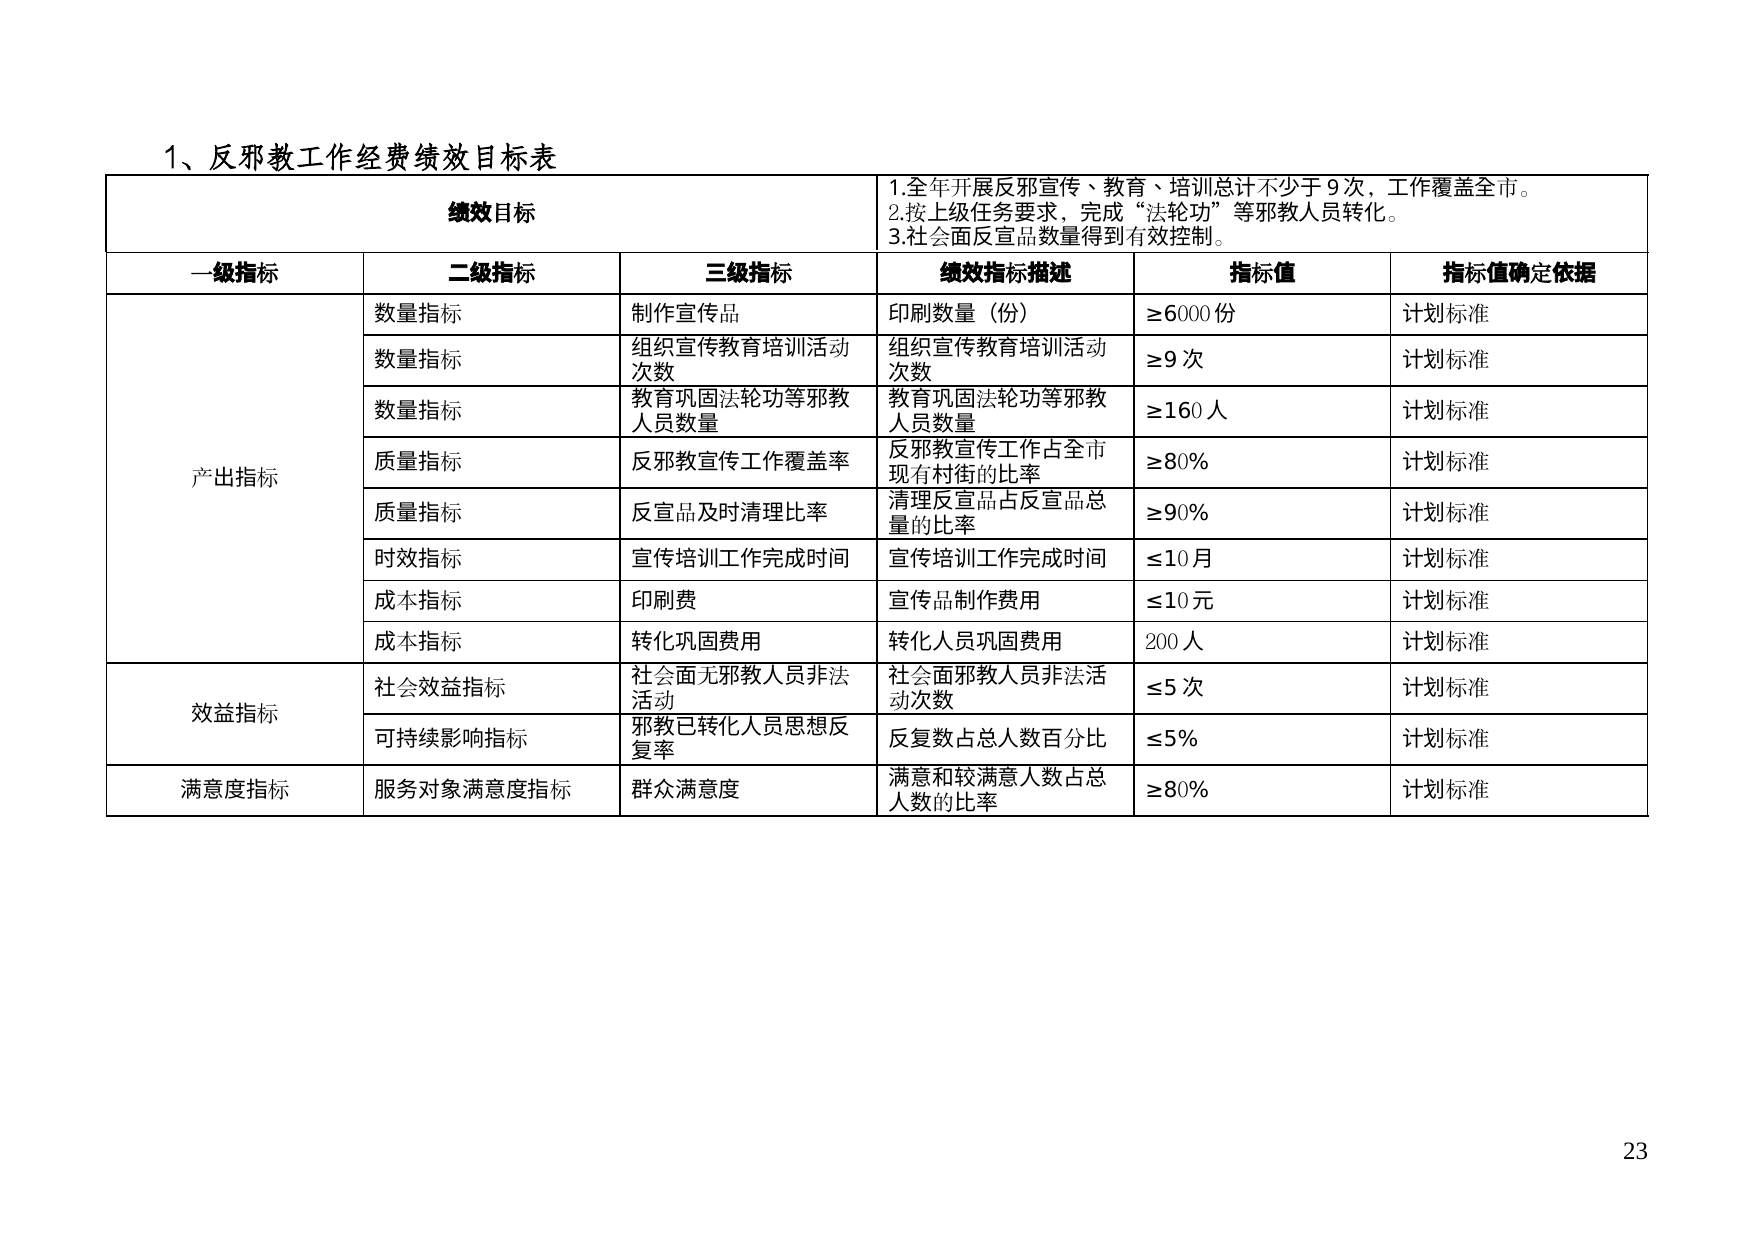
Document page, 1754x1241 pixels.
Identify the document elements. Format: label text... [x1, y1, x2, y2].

table_cell 计划标准 [1391, 715, 1647, 764]
table_cell 反邪教宣传工作占全市现有村街的比率 [878, 438, 1133, 487]
table_cell 计划标准 [1391, 295, 1647, 334]
table_cell 转化巩固费用 [621, 622, 876, 662]
table_header 二级指标 [364, 253, 619, 293]
table_cell 效益指标 [107, 664, 363, 764]
table_header 三级指标 [621, 253, 876, 293]
table_cell 计划标准 [1391, 336, 1647, 385]
table_cell 反邪教宣传工作覆盖率 [621, 438, 876, 487]
table_cell 200人 [1135, 622, 1390, 662]
table_cell ≤10元 [1135, 581, 1390, 621]
table_cell 计划标准 [1391, 622, 1647, 662]
table_cell 印刷数量（份） [878, 295, 1133, 334]
table_cell 教育巩固法轮功等邪教人员数量 [621, 387, 876, 436]
table_cell ≥80% [1135, 766, 1390, 815]
table_cell 宣传培训工作完成时间 [878, 540, 1133, 579]
table_cell 质量指标 [364, 438, 619, 487]
table_cell 计划标准 [1391, 581, 1647, 621]
table_cell 服务对象满意度指标 [364, 766, 619, 815]
table_cell 数量指标 [364, 336, 619, 385]
table_cell ≥6000份 [1135, 295, 1390, 334]
table_cell 群众满意度 [621, 766, 876, 815]
table_cell ≤5次 [1135, 664, 1390, 713]
table_cell ≥80% [1135, 438, 1390, 487]
table_cell 组织宣传教育培训活动次数 [878, 336, 1133, 385]
table_cell ≥9次 [1135, 336, 1390, 385]
table_cell 计划标准 [1391, 387, 1647, 436]
table_cell 计划标准 [1391, 664, 1647, 713]
table_cell 产出指标 [107, 295, 363, 662]
table_cell 成本指标 [364, 581, 619, 621]
table_header 一级指标 [107, 253, 363, 293]
table_cell 计划标准 [1391, 489, 1647, 538]
table_cell 清理反宣品占反宣品总量的比率 [878, 489, 1133, 538]
table_cell 时效指标 [364, 540, 619, 579]
table_header 指标值确定依据 [1391, 253, 1647, 293]
table_cell 满意和较满意人数占总人数的比率 [878, 766, 1133, 815]
table_cell 质量指标 [364, 489, 619, 538]
table_cell 宣传培训工作完成时间 [621, 540, 876, 579]
table_header 绩效指标描述 [878, 253, 1133, 293]
table_header 指标值 [1135, 253, 1390, 293]
table_cell 计划标准 [1391, 438, 1647, 487]
table_cell 反复数占总人数百分比 [878, 715, 1133, 764]
table_cell 社会面无邪教人员非法活动 [621, 664, 876, 713]
table_cell ≥90% [1135, 489, 1390, 538]
table_cell 数量指标 [364, 387, 619, 436]
table_cell ≤10月 [1135, 540, 1390, 579]
table_cell 成本指标 [364, 622, 619, 662]
text 1、反邪教工作经费绩效目标表 [106, 142, 1648, 174]
table_cell 印刷费 [621, 581, 876, 621]
table_cell 转化人员巩固费用 [878, 622, 1133, 662]
table_cell 计划标准 [1391, 540, 1647, 579]
table_cell 反宣品及时清理比率 [621, 489, 876, 538]
table_cell 宣传品制作费用 [878, 581, 1133, 621]
table_cell 数量指标 [364, 295, 619, 334]
table_cell ≥160人 [1135, 387, 1390, 436]
table_cell 可持续影响指标 [364, 715, 619, 764]
table_cell 邪教已转化人员思想反复率 [621, 715, 876, 764]
table_cell 组织宣传教育培训活动次数 [621, 336, 876, 385]
table_header 1.全年开展反邪宣传、教育、培训总计不少于9次，工作覆盖全市。 2.按上级任务要求，完成“法轮功”等邪教人员转化。 3.社会面反宣品数量得到有效控制。 [878, 176, 1647, 250]
table_cell 社会效益指标 [364, 664, 619, 713]
table_cell 计划标准 [1391, 766, 1647, 815]
table_cell 教育巩固法轮功等邪教人员数量 [878, 387, 1133, 436]
table_cell 满意度指标 [107, 766, 363, 815]
table_cell 制作宣传品 [621, 295, 876, 334]
table_cell ≤5% [1135, 715, 1390, 764]
table_header 绩效目标 [107, 176, 876, 250]
table_cell 社会面邪教人员非法活动次数 [878, 664, 1133, 713]
